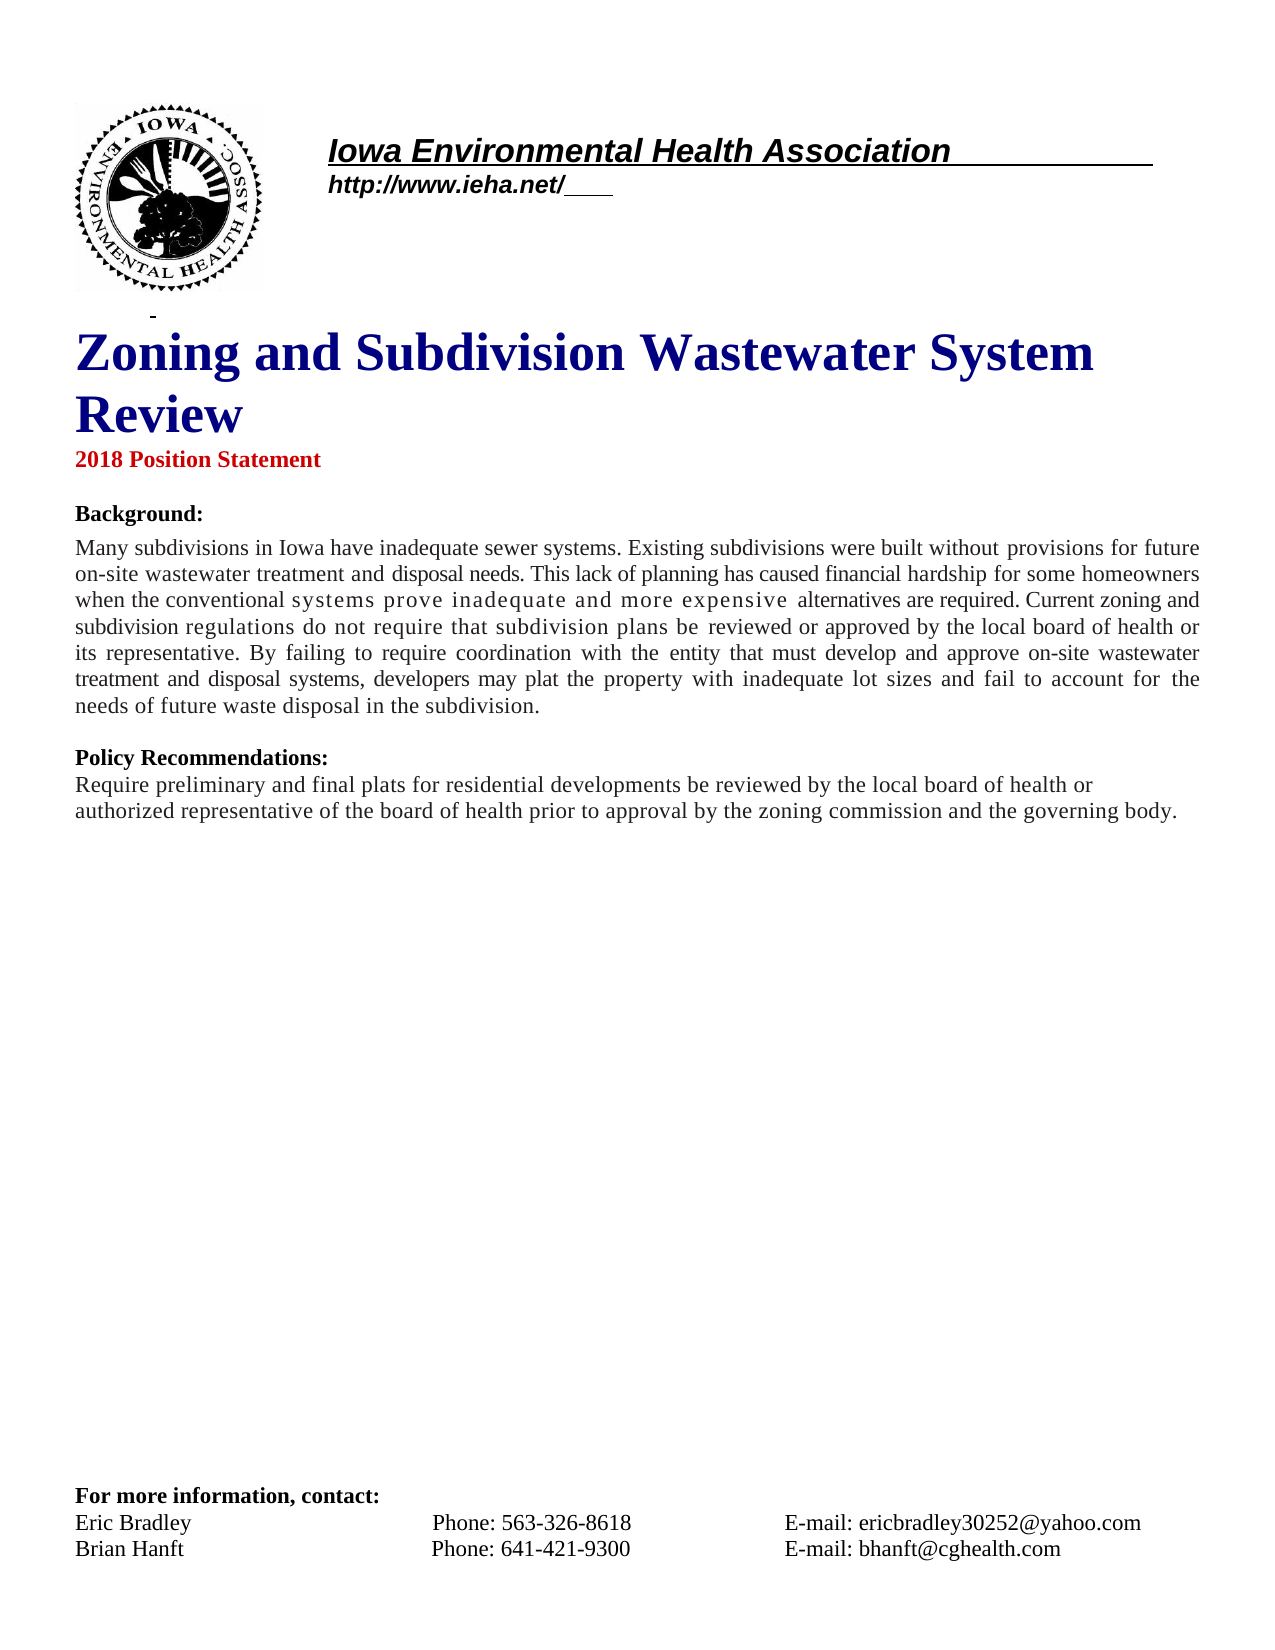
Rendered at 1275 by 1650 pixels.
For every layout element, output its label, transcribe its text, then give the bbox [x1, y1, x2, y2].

text Require preliminary and final plats for residential developments be reviewed by the local board of health or authorized representative of the board of health prior to approval by the zoning commission and the governing body. [75, 771, 1200, 823]
text Many subdivisions in have inadequate sewer systems. Existing subdivisions were built without provisions for future on-site wastewater treatment and disposal needs. This lack of planning has caused financial hardship for some homeowners when the conventional systems prove inadequate and more expensive alternatives are required. Current zoning and subdivision regulations do not require that subdivision plans be reviewed or approved by the local board of health or its representative. By failing to require coordination with the entity that must develop and approve on-site wastewater treatment and disposal systems, developers may plat the property with inadequate lot sizes and fail to account for the needs of future waste disposal in the subdivision. [75, 534, 1200, 718]
text Policy Recommendations: [75, 744, 1200, 771]
text Eric Bradley Phone: 563-326-8618 E-mail: ericbradley30252@yahoo.com [75, 1509, 1200, 1535]
text For more information, contact: [75, 1482, 1200, 1509]
text Brian Hanft Phone: 641-421-9300 E-mail: bhanft@cghealth.com [75, 1535, 1200, 1561]
text Background: [75, 500, 1200, 526]
text Zoning and Subdivision Wastewater System Review [75, 320, 1200, 444]
text 2018 Position Statement [75, 444, 1200, 472]
picture [75, 103, 263, 292]
